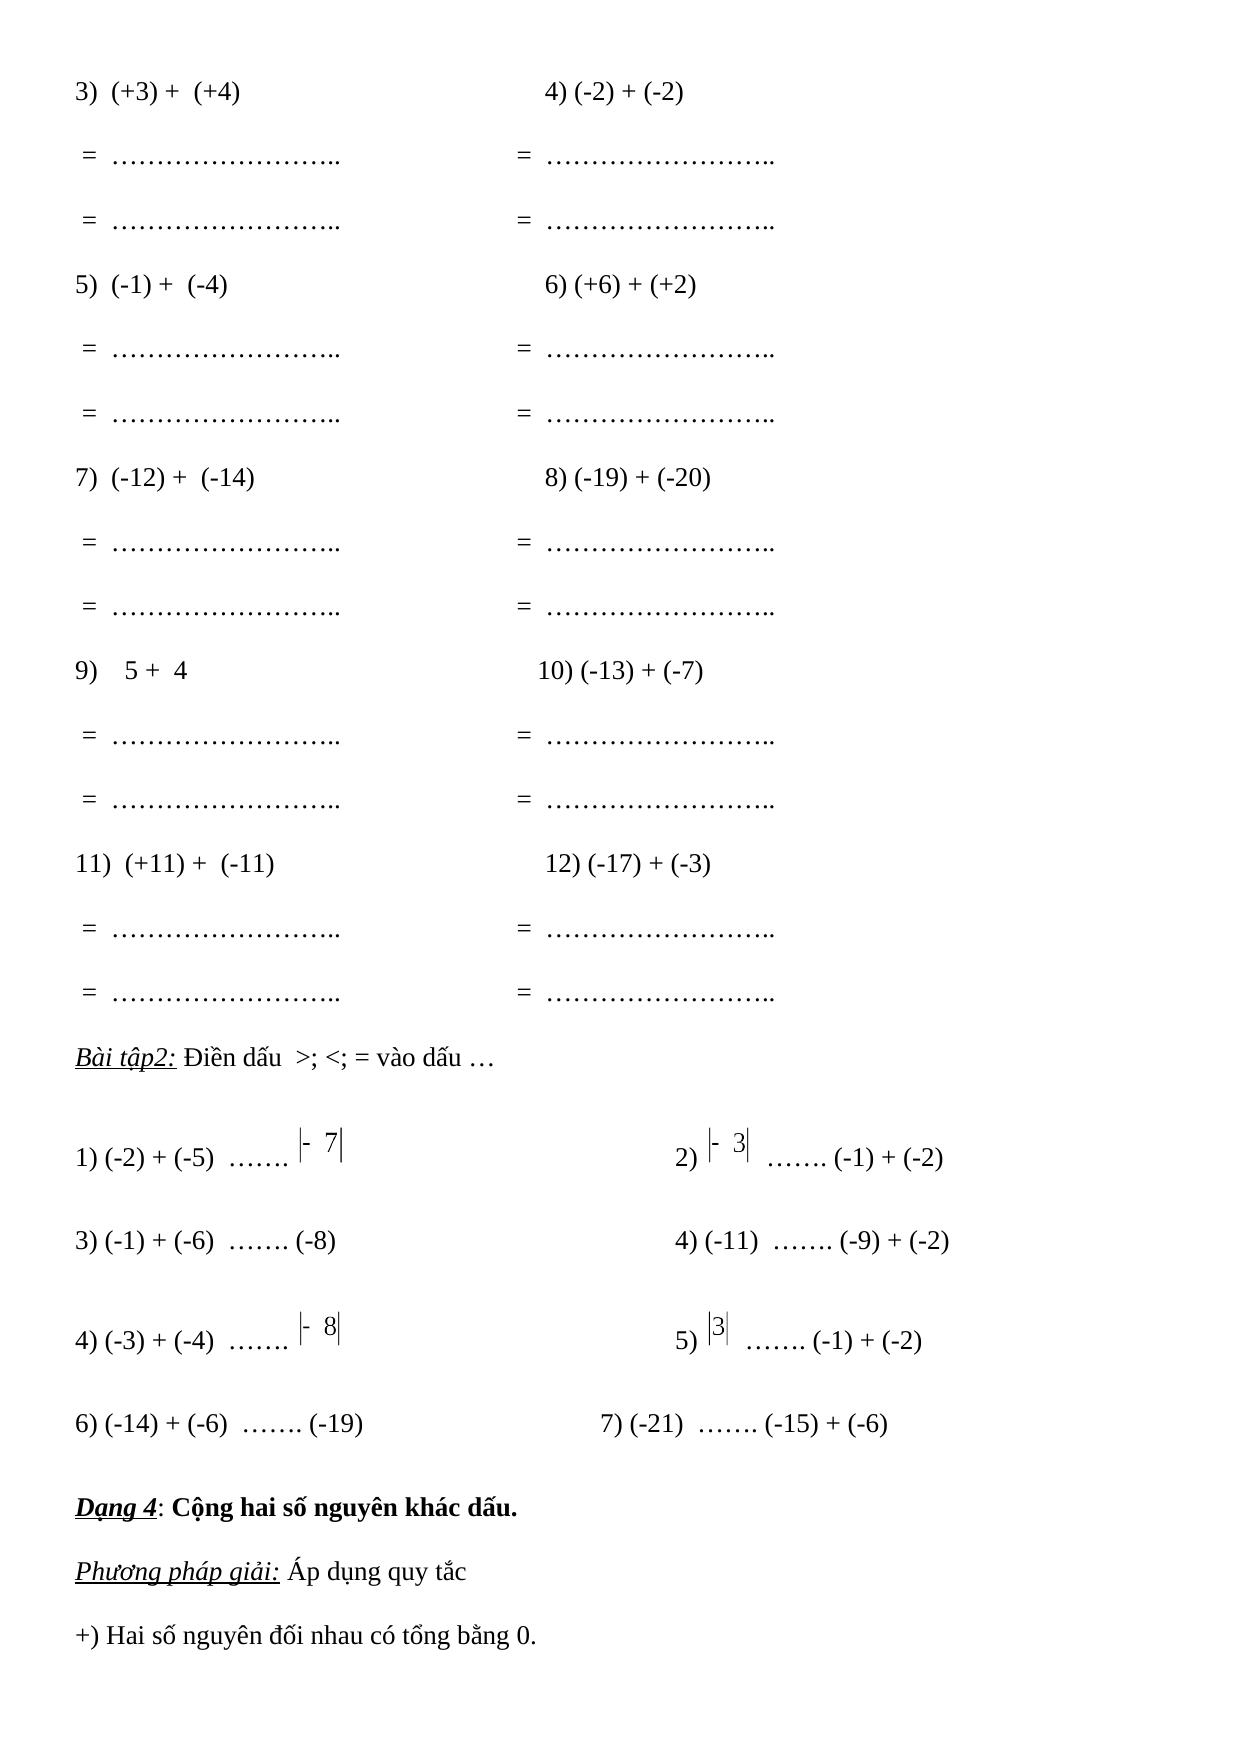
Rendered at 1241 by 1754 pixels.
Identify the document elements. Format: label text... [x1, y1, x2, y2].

text 1) (-2) + (-5) ……. 2) ……. (-1) + (-2) [75, 1124, 1165, 1172]
text = …………………….. = …………………….. [75, 976, 1165, 1007]
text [75, 139, 1165, 171]
text Phương pháp giải: Áp dụng quy tắc [75, 1555, 1165, 1586]
text = …………………….. = …………………….. [75, 719, 1165, 750]
text = …………………….. = …………………….. [75, 590, 1165, 621]
text 4) (-3) + (-4) ……. 5) ……. (-1) + (-2) [75, 1307, 1165, 1356]
text +) Hai số nguyên đối nhau có tổng bằng 0. [75, 1619, 1165, 1651]
text = …………………….. = …………………….. [75, 783, 1165, 814]
text = …………………….. = …………………….. [75, 912, 1165, 943]
text Dạng 4: Cộng hai số nguyên khác dấu. [75, 1491, 1165, 1522]
text 3) (+3) + (+4) 4) (-2) + (-2) [75, 75, 1165, 106]
text 11) (+11) + (-11) 12) (-17) + (-3) [75, 847, 1165, 879]
text = …………………….. = …………………….. [75, 397, 1165, 428]
text = …………………….. = …………………….. [75, 204, 1165, 235]
text 3) (-1) + (-6) ……. (-8) 4) (-11) ……. (-9) + (-2) [75, 1224, 1165, 1255]
text Bài tập2: Điền dấu >; <; = vào dấu … [75, 1041, 1165, 1072]
text 9) 5 + 4 10) (-13) + (-7) [75, 654, 1165, 686]
text 7) (-12) + (-14) 8) (-19) + (-20) [75, 461, 1165, 492]
text = …………………….. = …………………….. [75, 526, 1165, 557]
text 6) (-14) + (-6) ……. (-19) 7) (-21) ……. (-15) + (-6) [75, 1407, 1165, 1439]
text 5) (-1) + (-4) 6) (+6) + (+2) [75, 268, 1165, 299]
text = …………………….. = …………………….. [75, 332, 1165, 364]
